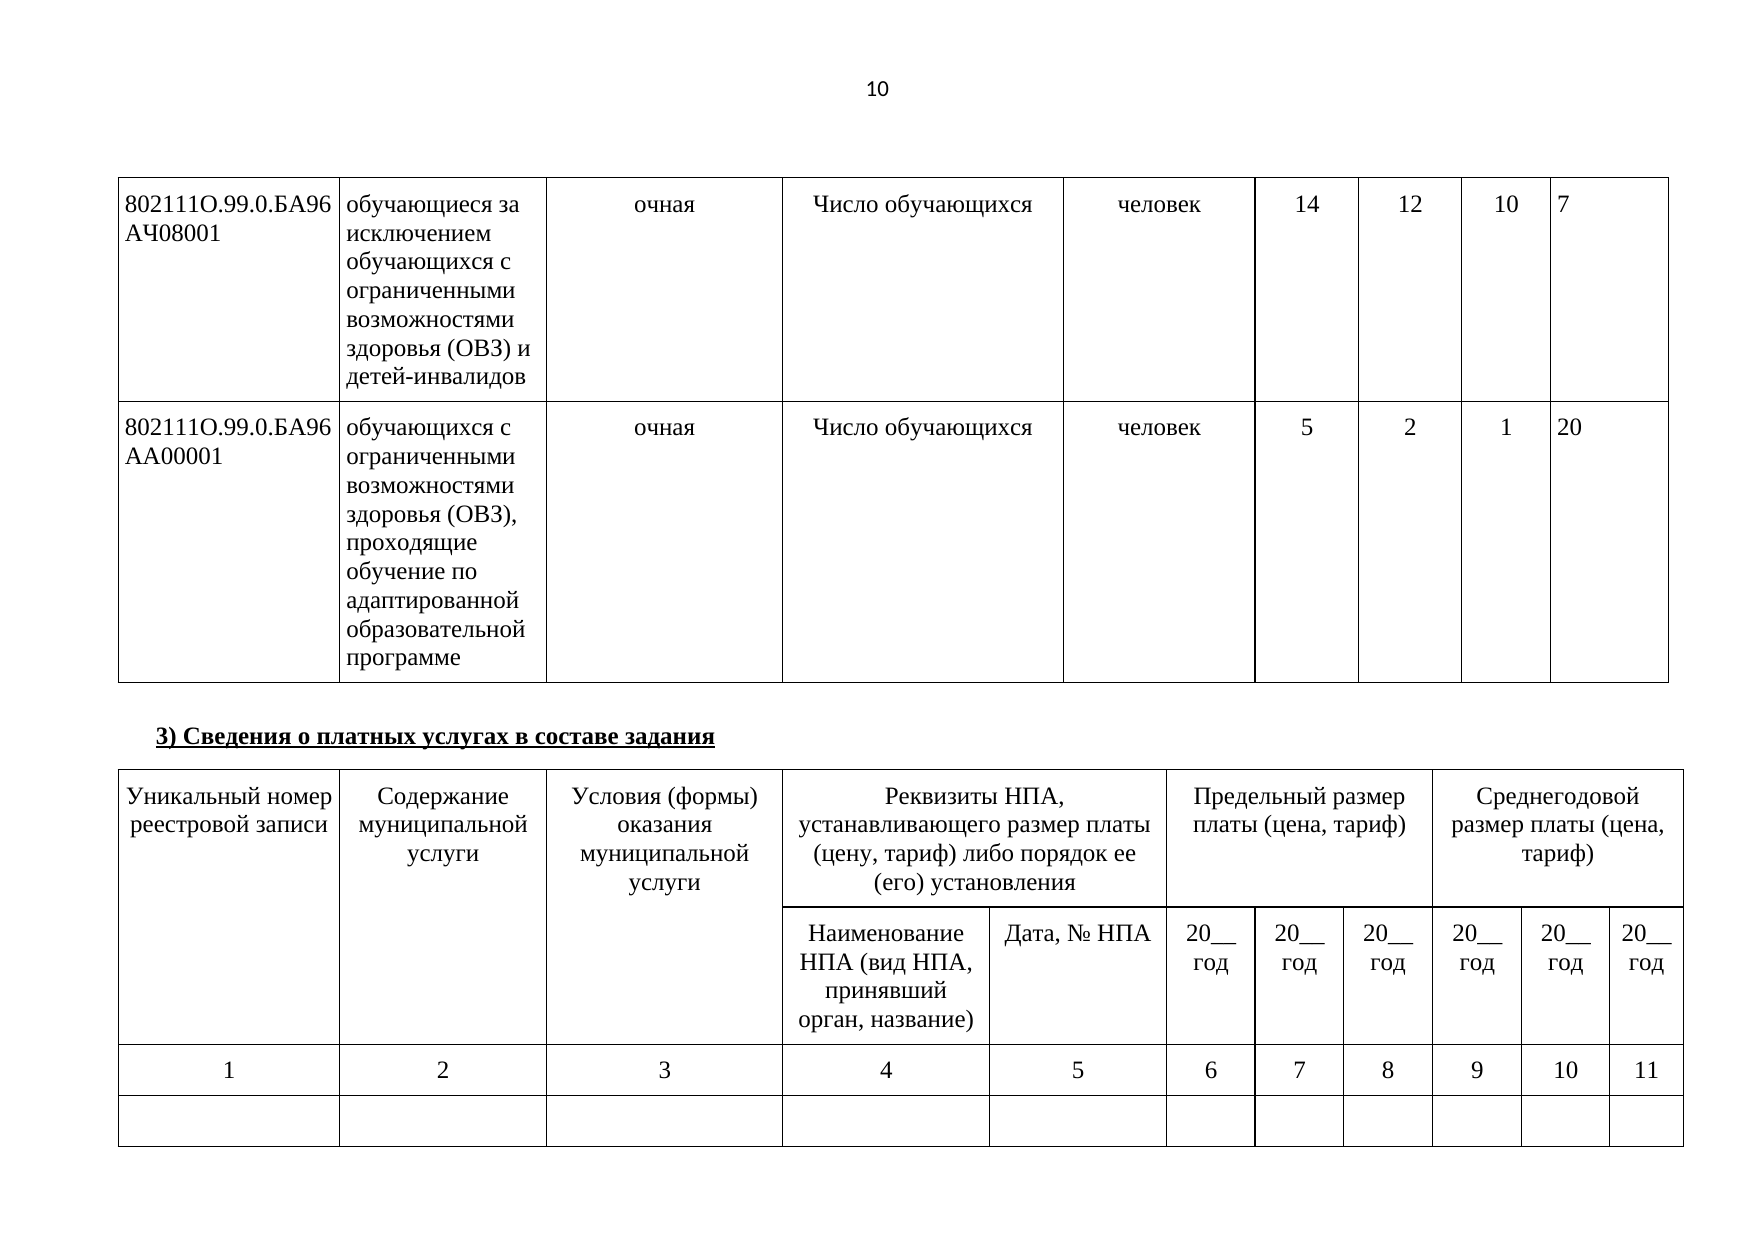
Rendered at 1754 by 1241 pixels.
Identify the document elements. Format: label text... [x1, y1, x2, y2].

table_cell Дата, № НПА [990, 908, 1166, 1044]
table_cell 802111О.99.0.БА96АЧ08001 [119, 178, 339, 401]
table_header Реквизиты НПА, устанавливающего размер платы (цену, тариф) либо порядок ее (его) установления [783, 770, 1166, 906]
table_cell 20__ год [1433, 908, 1521, 1044]
table_cell 3 [547, 1045, 782, 1095]
table_cell [783, 1096, 989, 1146]
table_header Среднегодовой размер платы (цена, тариф) [1433, 770, 1683, 906]
table_cell 1 [1462, 402, 1550, 682]
table_cell 20__ год [1610, 908, 1683, 1044]
table_cell обучающиеся за исключением обучающихся с ограниченными возможностями здоровья (ОВЗ) и детей-инвалидов [340, 178, 546, 401]
table_cell очная [547, 402, 782, 682]
table_cell 8 [1344, 1045, 1432, 1095]
table_header Содержание муниципальной услуги [340, 770, 546, 1044]
table_cell 5 [990, 1045, 1166, 1095]
table_cell [119, 1096, 339, 1146]
table_header Предельный размер платы (цена, тариф) [1167, 770, 1432, 906]
table_cell 20__ год [1167, 908, 1254, 1044]
table_cell Число обучающихся [783, 402, 1063, 682]
table_cell 9 [1433, 1045, 1521, 1095]
table_cell [1522, 1096, 1609, 1146]
table_cell 802111О.99.0.БА96АА00001 [119, 402, 339, 682]
table_cell [547, 1096, 782, 1146]
text 3) Сведения о платных услугах в составе задания [156, 721, 1636, 750]
table_cell 7 [1551, 178, 1668, 401]
table_cell 20__ год [1522, 908, 1609, 1044]
table_header Уникальный номер реестровой записи [119, 770, 339, 1044]
table_cell 20__ год [1256, 908, 1343, 1044]
table_cell 2 [340, 1045, 546, 1095]
table_cell человек [1064, 402, 1254, 682]
table_cell 11 [1610, 1045, 1683, 1095]
table_cell [1256, 1096, 1343, 1146]
table_cell 10 [1462, 178, 1550, 401]
table_cell [990, 1096, 1166, 1146]
table_cell очная [547, 178, 782, 401]
table_cell 20 [1551, 402, 1668, 682]
table_cell человек [1064, 178, 1254, 401]
table_cell 2 [1359, 402, 1461, 682]
table_cell 20__ год [1344, 908, 1432, 1044]
table_cell 7 [1256, 1045, 1343, 1095]
table_header Условия (формы) оказания муниципальной услуги [547, 770, 782, 1044]
table_cell 5 [1256, 402, 1358, 682]
table_cell 4 [783, 1045, 989, 1095]
table_cell [1167, 1096, 1254, 1146]
table_cell 6 [1167, 1045, 1254, 1095]
table_cell 14 [1256, 178, 1358, 401]
table_cell обучающихся с ограниченными возможностями здоровья (ОВЗ), проходящие обучение по адаптированной образовательной программе [340, 402, 546, 682]
table_cell [1344, 1096, 1432, 1146]
table_cell [1610, 1096, 1683, 1146]
table_cell 12 [1359, 178, 1461, 401]
table_cell Наименование НПА (вид НПА, принявший орган, название) [783, 908, 989, 1044]
table_cell [1433, 1096, 1521, 1146]
table_cell 1 [119, 1045, 339, 1095]
table_cell 10 [1522, 1045, 1609, 1095]
table_cell Число обучающихся [783, 178, 1063, 401]
table_cell [340, 1096, 546, 1146]
